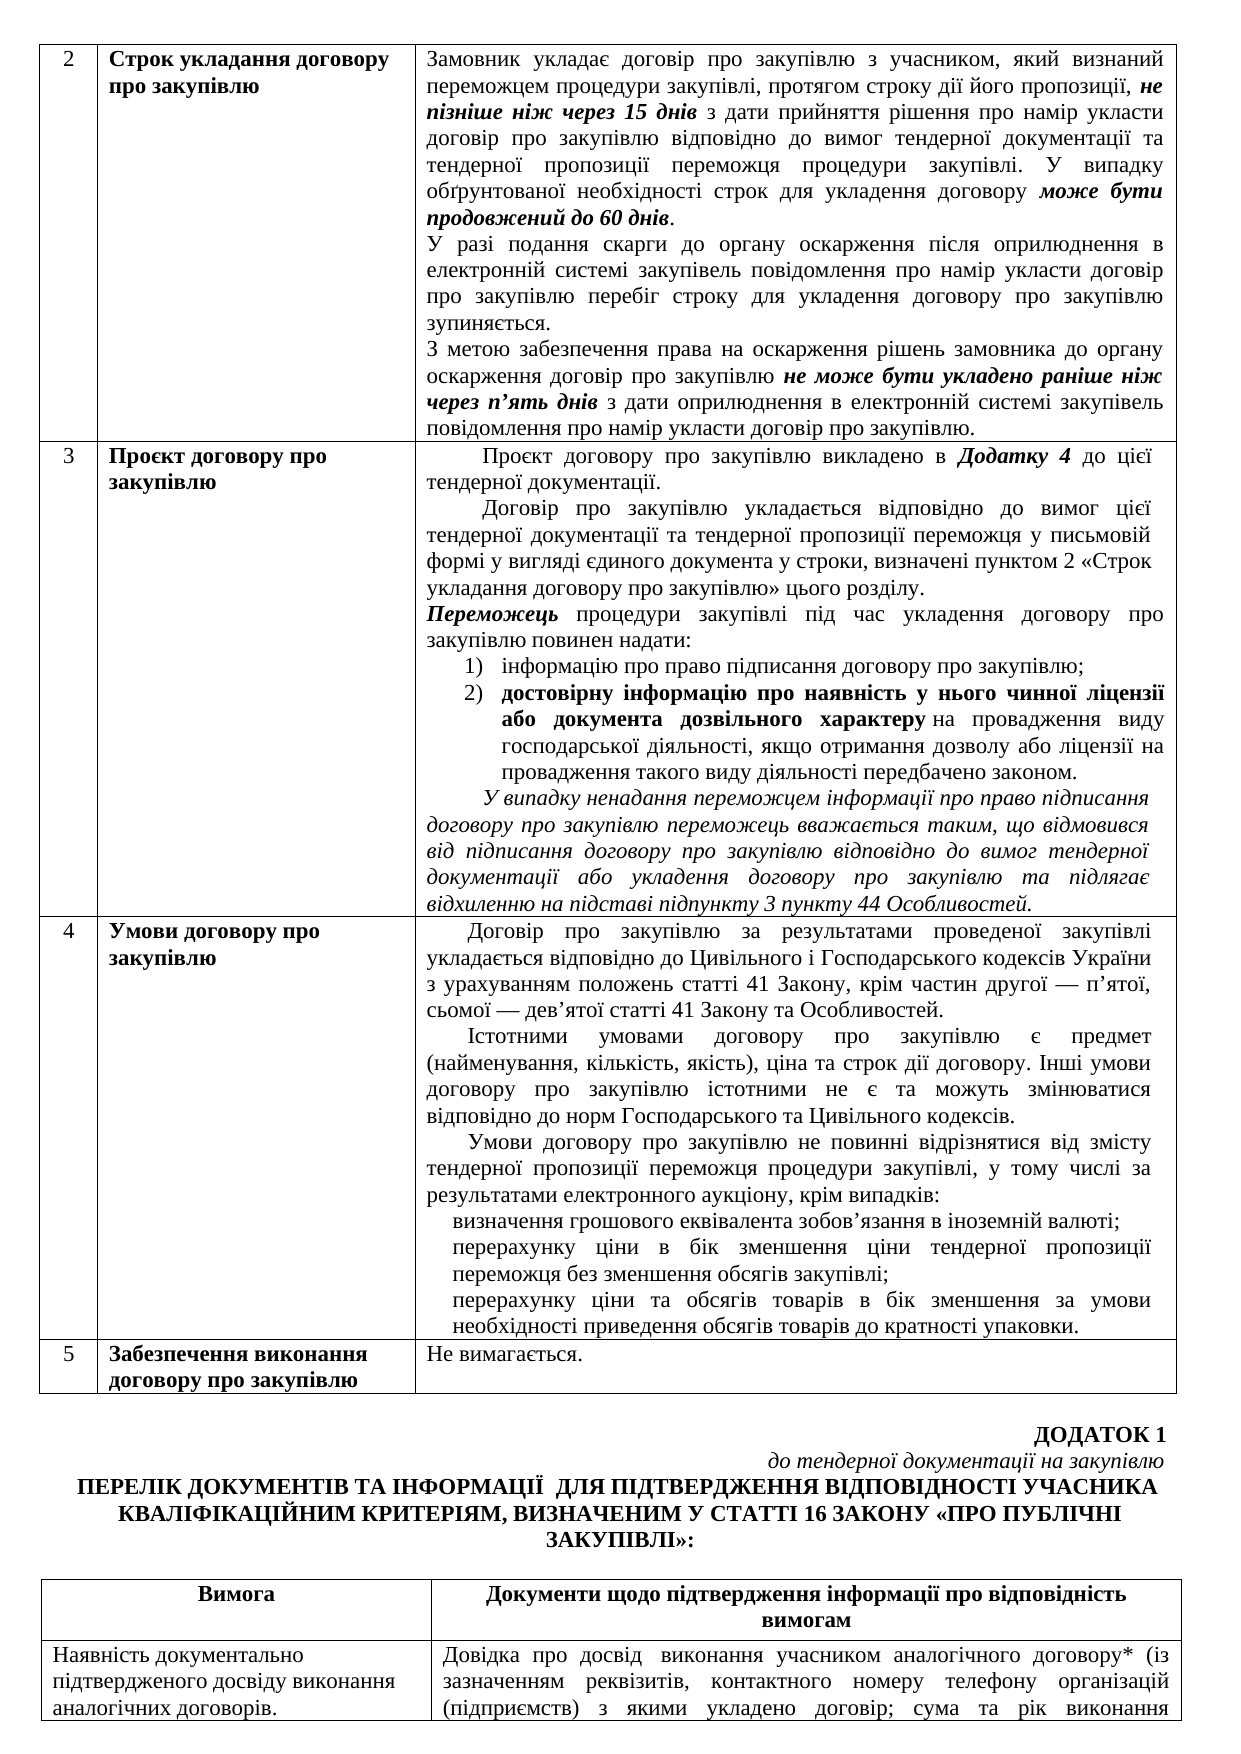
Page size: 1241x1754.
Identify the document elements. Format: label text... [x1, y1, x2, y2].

table_cell 4 [40, 917, 97, 1339]
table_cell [432, 1641, 1181, 1720]
table_header Вимога [42, 1580, 431, 1640]
table_cell 3 [40, 442, 97, 916]
table_cell Договір про закупівлю за результатами проведеної закупівлі укладається відповідно до Цивільного і Господарського кодексів України з урахуванням положень статті 41 Закону, крім частин другої — п’ятої, сьомої — дев’ятої статті 41 Закону та Особливостей. Істотними умовами договору про закупівлю є предмет (найменування, кількість, якість), ціна та строк дії договору. Інші умови договору про закупівлю істотними не є та можуть змінюватися відповідно до норм Господарського та Цивільного кодексів. Умови договору про закупівлю не повинні відрізнятися від змісту тендерної пропозиції переможця процедури закупівлі, у тому числі за результатами електронного аукціону, крім випадків: визначення грошового еквівалента зобов’язання в іноземній валюті; перерахунку ціни в бік зменшення ціни тендерної пропозиції переможця без зменшення обсягів закупівлі; перерахунку ціни та обсягів товарів в бік зменшення за умови необхідності приведення обсягів товарів до кратності упаковки. [416, 917, 1176, 1339]
table_cell Умови договору про закупівлю [98, 917, 415, 1339]
table_cell 2 [40, 45, 97, 441]
table_cell Замовник укладає договір про закупівлю з учасником, який визнаний переможцем процедури закупівлі, протягом строку дії його пропозиції, не пізніше ніж через 15 днів з дати прийняття рішення про намір укласти договір про закупівлю відповідно до вимог тендерної документації та тендерної пропозиції переможця процедури закупівлі. У випадку обґрунтованої необхідності строк для укладення договору може бути продовжений до 60 днів. У разі подання скарги до органу оскарження після оприлюднення в електронній системі закупівель повідомлення про намір укласти договір про закупівлю перебіг строку для укладення договору про закупівлю зупиняється. З метою забезпечення права на оскарження рішень замовника до органу оскарження договір про закупівлю не може бути укладено раніше ніж через п’ять днів з дати оприлюднення в електронній системі закупівель повідомлення про намір укласти договір про закупівлю. [416, 45, 1176, 441]
table_header Документи щодо підтвердження інформації про відповідність вимогам [432, 1580, 1181, 1640]
text до тендерної документації на закупівлю [74, 1447, 1167, 1473]
table_cell Проєкт договору про закупівлю [98, 442, 415, 916]
table_cell Не вимагається. [416, 1340, 1176, 1393]
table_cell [42, 1641, 431, 1720]
table_cell 5 [40, 1340, 97, 1393]
text ПЕРЕЛІК ДОКУМЕНТІВ ТА ІНФОРМАЦІЇ ДЛЯ ПІДТВЕРДЖЕННЯ ВІДПОВІДНОСТІ УЧАСНИКА КВАЛІФІКАЦІЙНИМ КРИТЕРІЯМ, ВИЗНАЧЕНИМ У СТАТТІ 16 ЗАКОНУ «ПРО ПУБЛІЧНІ ЗАКУПІВЛІ»: [74, 1473, 1167, 1552]
table_cell Проєкт договору про закупівлю викладено в Додатку 4 до цієї тендерної документації. Договір про закупівлю укладається відповідно до вимог цієї тендерної документації та тендерної пропозиції переможця у письмовій формі у вигляді єдиного документа у строки, визначені пунктом 2 «Строк укладання договору про закупівлю» цього розділу. Переможець процедури закупівлі під час укладення договору про закупівлю повинен надати: інформацію про право підписання договору про закупівлю; достовірну інформацію про наявність у нього чинної ліцензії або документа дозвільного характеру на провадження виду господарської діяльності, якщо отримання дозволу або ліцензії на провадження такого виду діяльності передбачено законом. У випадку ненадання переможцем інформації про право підписання договору про закупівлю переможець вважається таким, що відмовився від підписання договору про закупівлю відповідно до вимог тендерної документації або укладення договору про закупівлю та підлягає відхиленню на підставі підпункту 3 пункту 44 Особливостей. [416, 442, 1176, 916]
table_cell Строк укладання договору про закупівлю [98, 45, 415, 441]
text ДОДАТОК 1 [74, 1421, 1167, 1447]
table_cell Забезпечення виконання договору про закупівлю [98, 1340, 415, 1393]
